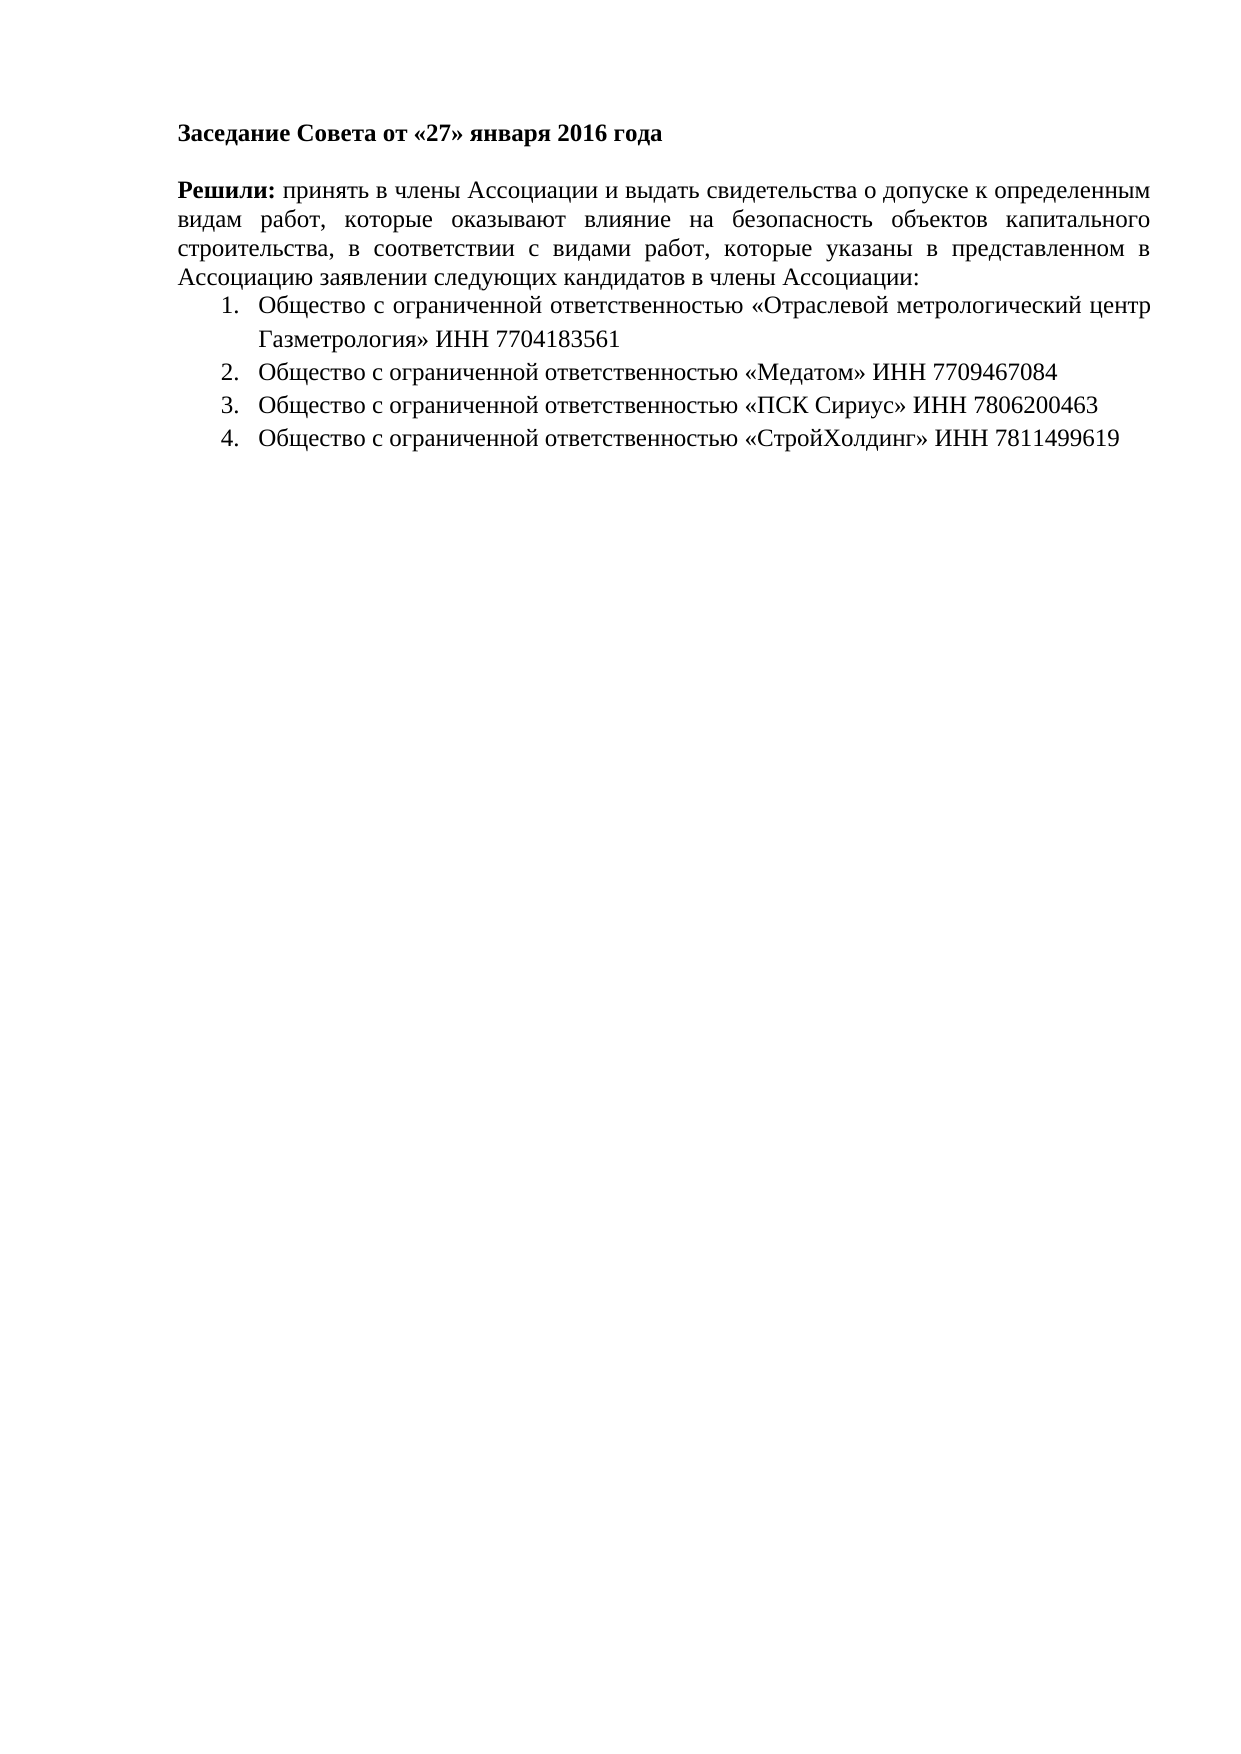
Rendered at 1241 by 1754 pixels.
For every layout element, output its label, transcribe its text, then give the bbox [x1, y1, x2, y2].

text Решили: принять в члены Ассоциации и выдать свидетельства о допуске к определенным видам работ, которые оказывают влияние на безопасность объектов капитального строительства, в соответствии с видами работ, которые указаны в представленном в Ассоциацию заявлении следующих кандидатов в члены Ассоциации: [177, 176, 1152, 291]
text Заседание Совета от «27» января 2016 года [177, 118, 1152, 147]
list Общество с ограниченной ответственностью «ПСК Сириус» ИНН 7806200463 [221, 390, 1152, 418]
list Общество с ограниченной ответственностью «Отраслевой метрологический центр Газметрология» ИНН 7704183561 [221, 291, 1152, 352]
list Общество с ограниченной ответственностью «СтройХолдинг» ИНН 7811499619 [221, 423, 1152, 451]
list Общество с ограниченной ответственностью «Медатом» ИНН 7709467084 [221, 357, 1152, 385]
